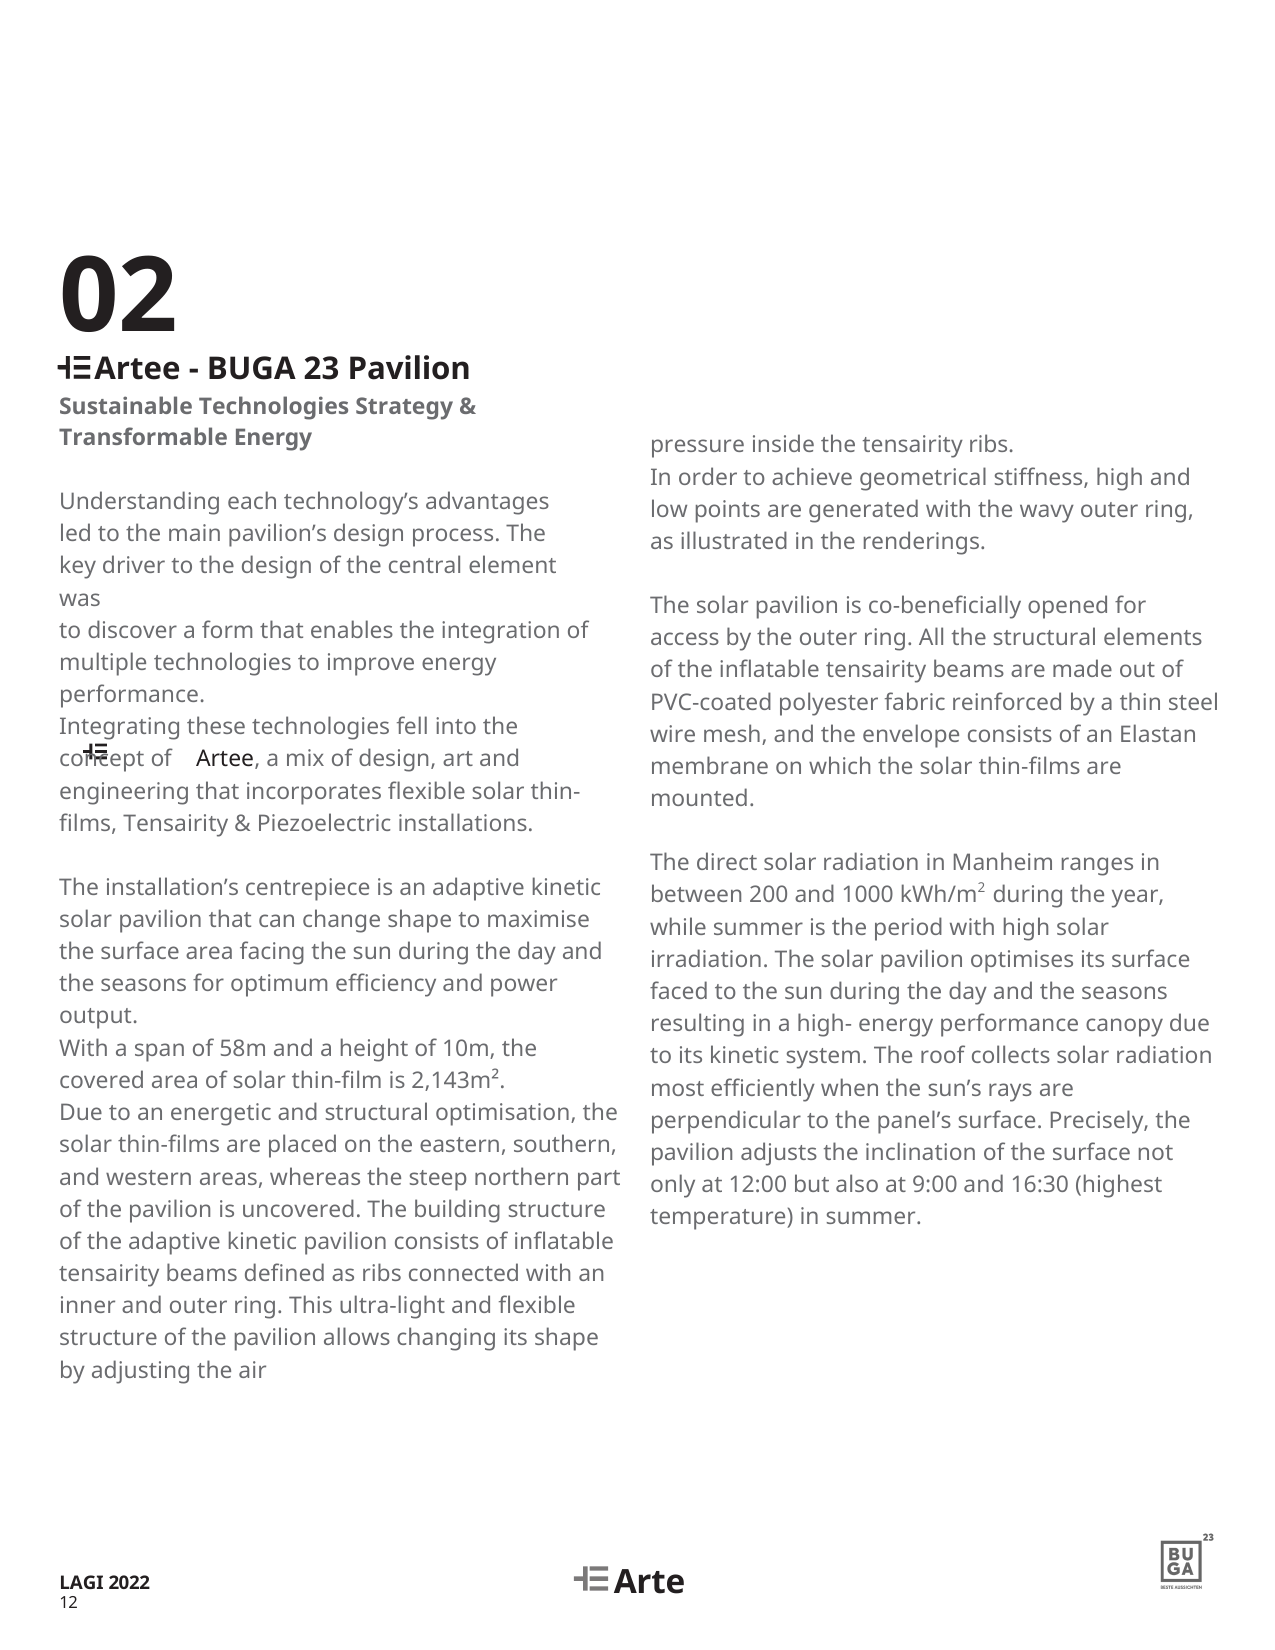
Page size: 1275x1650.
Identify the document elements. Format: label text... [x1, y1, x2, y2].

text Due to an energetic and structural optimisation, the solar thin-films are placed on the eastern, southern, and western areas, whereas the steep northern part of the pavilion is uncovered. The building structure of the adaptive kinetic pavilion consists of inflatable tensairity beams defined as ribs connected with an inner and outer ring. This ultra-light and flexible structure of the pavilion allows changing its shape by adjusting the air [59, 1096, 623, 1385]
text to discover a form that enables the integration of multiple technologies to improve energy performance. [59, 614, 626, 709]
subtitle Sustainable Technologies Strategy & Transformable Energy [59, 390, 626, 453]
text Understanding each technology’s advantages led to the main pavilion’s design process. The key driver to the design of the central element was [59, 485, 579, 613]
subtitle 02 [59, 237, 626, 354]
text In order to achieve geometrical stiffness, high and low points are generated with the wavy outer ring, as illustrated in the renderings. [650, 460, 1194, 556]
picture [57, 356, 91, 379]
text Integrating these technologies fell into the concept of Artee, a mix of design, art and engineering that incorporates flexible solar thin-films, Tensairity & Piezoelectric installations. [59, 710, 591, 838]
text The direct solar radiation in Manheim ranges in between 200 and 1000 kWh/m2 during the year, while summer is the period with high solar irradiation. The solar pavilion optimises its surface faced to the sun during the day and the seasons resulting in a high- energy performance canopy due to its kinetic system. The roof collects solar radiation most efficiently when the sun’s rays are perpendicular to the panel’s surface. Precisely, the pavilion adjusts the inclination of the surface not only at 12:00 but also at 9:00 and 16:30 (highest temperature) in summer. [650, 846, 1215, 1231]
text pressure inside the tensairity ribs. [650, 428, 1229, 460]
text The solar pavilion is co-beneficially opened for access by the outer ring. All the structural elements of the inflatable tensairity beams are made out of PVC-coated polyester fabric reinforced by a thin steel wire mesh, and the envelope consists of an Elastan membrane on which the solar thin-films are mounted. [650, 589, 1221, 813]
text The installation’s centrepiece is an adaptive kinetic solar pavilion that can change shape to maximise the surface area facing the sun during the day and the seasons for optimum efficiency and power output. [59, 871, 626, 1031]
picture [1160, 1533, 1214, 1590]
text With a span of 58m and a height of 10m, the covered area of solar thin-film is 2,143m². [59, 1032, 626, 1095]
subtitle Artee - BUGA 23 Pavilion [94, 354, 626, 385]
